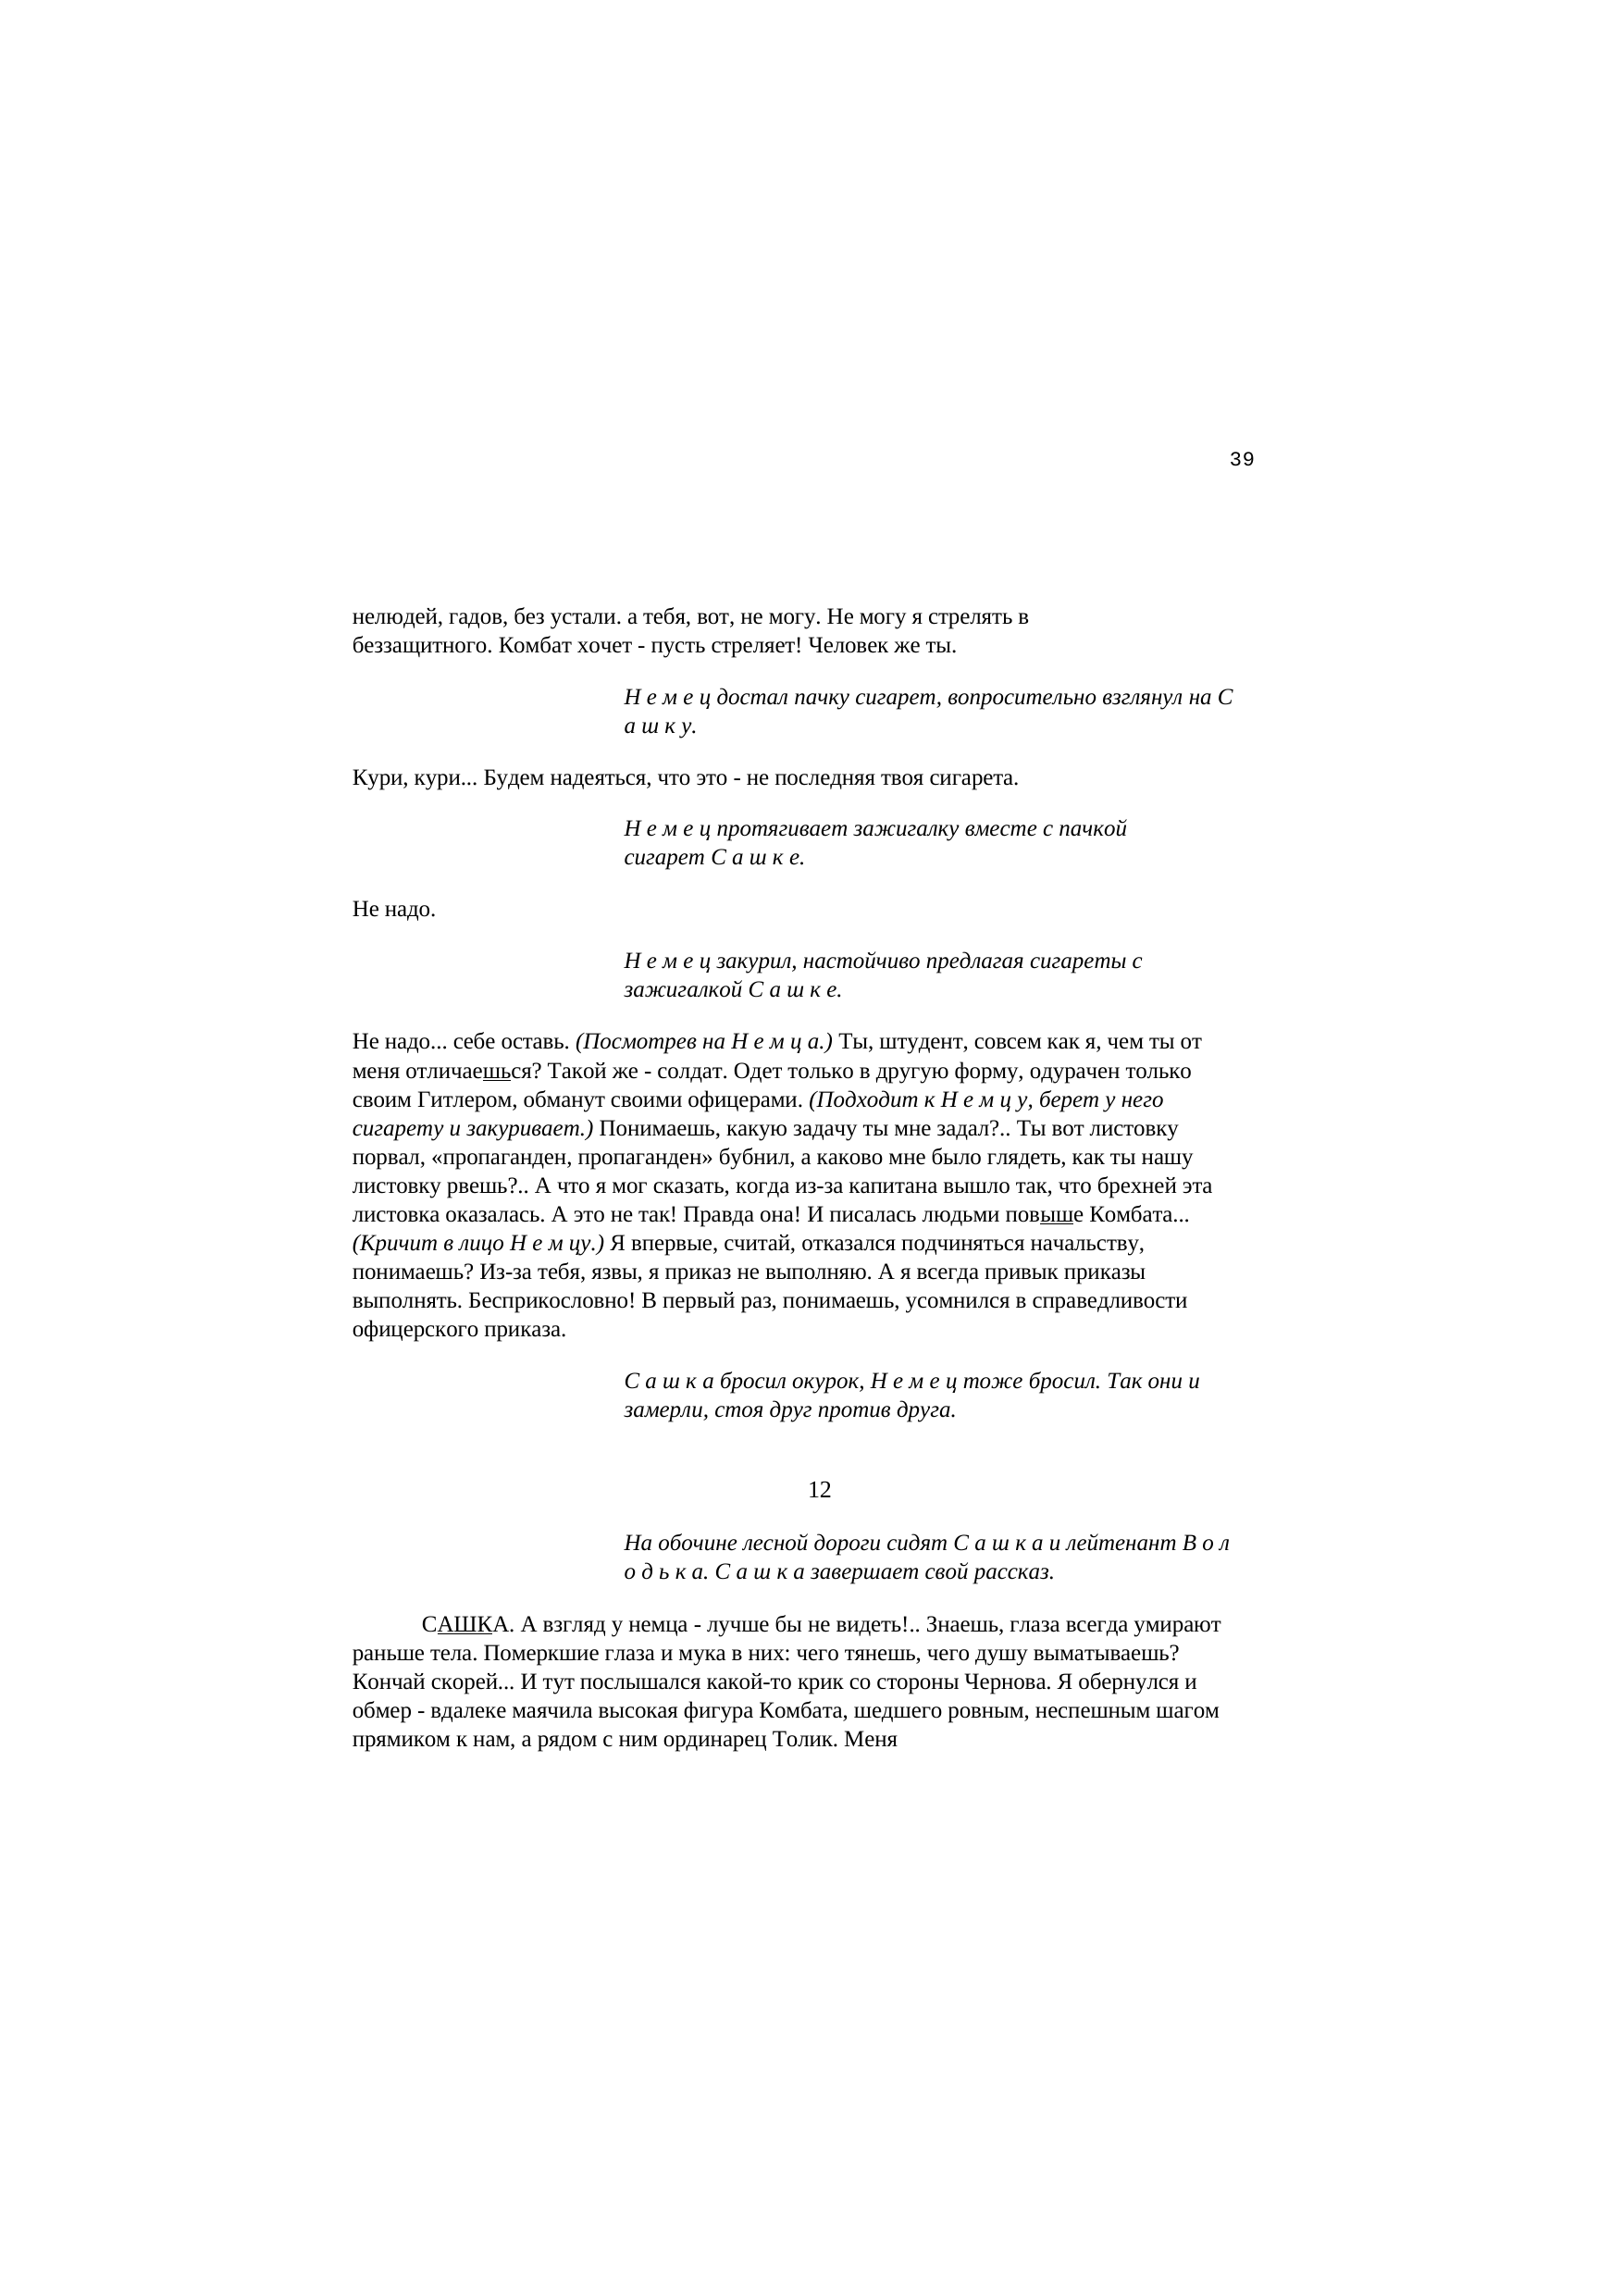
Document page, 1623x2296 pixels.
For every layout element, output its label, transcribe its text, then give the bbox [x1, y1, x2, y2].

text Не надо. [353, 899, 1275, 922]
text Не надо... себе оставь. (Посмотрев на Н е м ц а.) Ты, штудент, совсем как я, чем ты от меня отличаешься? Такой же - солдат. Одет только в другую форму, одурачен только своим Гитлером, обманут своими офицерами. (Подходит к Н е м ц у, берет у него сигарету и закуривает.) Понимаешь, какую задачу ты мне задал?.. Ты вот листовку порвал, «пропаганден, пропаганден» бубнил, а каково мне было глядеть, как ты нашу листовку рвешь?.. А что я мог сказать, когда из-за капитана вышло так, что брехней эта листовка оказалась. А это не так! Правда она! И писалась людьми повыше Комбата... (Кричит в лицо Н е м цу.) Я впервые, считай, отказался подчиняться начальству, понимаешь? Из-за тебя, язвы, я приказ не выполняю. А я всегда привык приказы выполнять. Бесприкословно! В первый раз, понимаешь, усомнился в справедливости офицерского приказа. [353, 1026, 1241, 1343]
text нелюдей, гадов, без устали. а тебя, вот, не могу. Не могу я стрелять в беззащитного. Комбат хочет - пусть стреляет! Человек же ты. [353, 601, 1102, 658]
text Н е м е ц закурил, настойчиво предлагая сигареты с зажигалкой С а ш к е. [624, 946, 1181, 1003]
text 12 [364, 1479, 1275, 1503]
text Н е м е ц протягивает зажигалку вместе с пачкой сигарет С а ш к е. [624, 813, 1181, 871]
text Кури, кури... Будем надеяться, что это - не последняя твоя сигарета. [353, 766, 1275, 789]
text 39 [1230, 450, 1255, 470]
text С а ш к а бросил окурок, Н е м е ц тоже бросил. Так они и замерли, стоя друг против друга. [624, 1366, 1241, 1423]
text На обочине лесной дороги сидят С а ш к а и лейтенант В о л о д ь к а. С а ш к а завершает свой рассказ. [624, 1527, 1241, 1585]
text САШКА. А взгляд у немца - лучше бы не видеть!.. Знаешь, глаза всегда умирают раньше тела. Померкшие глаза и мука в них: чего тянешь, чего душу выматываешь? Кончай скорей... И тут послышался какой-то крик со стороны Чернова. Я обернулся и обмер - вдалеке маячила высокая фигура Комбата, шедшего ровным, неспешным шагом прямиком к нам, а рядом с ним ординарец Толик. Меня [353, 1608, 1241, 1752]
text Н е м е ц достал пачку сигарет, вопросительно взглянул на С а ш к у. [624, 681, 1241, 738]
